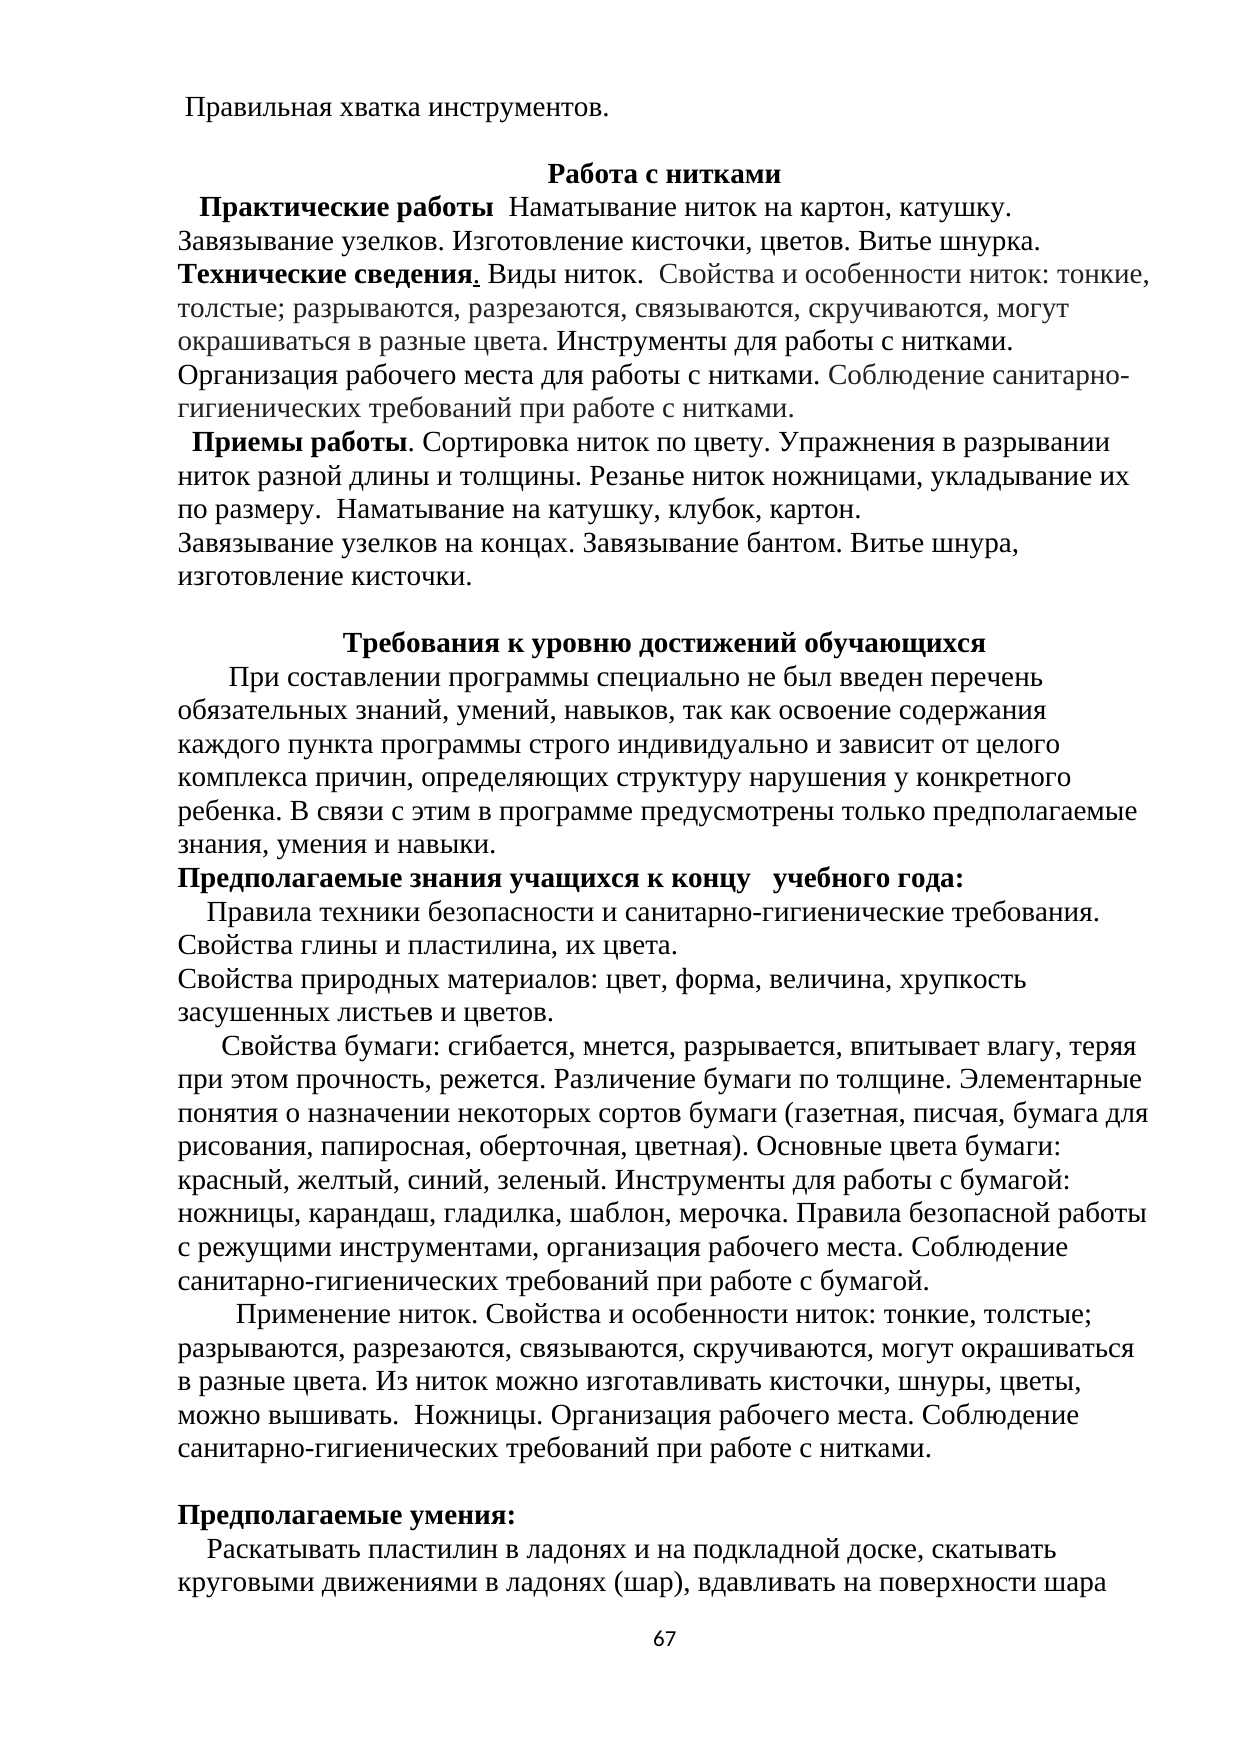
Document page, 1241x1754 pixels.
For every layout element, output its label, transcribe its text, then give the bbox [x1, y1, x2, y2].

text Завязывание узелков на концах. Завязывание бантом. Витье шнура, изготовление кисточки. [177, 525, 1152, 592]
text Приемы работы. Сортировка ниток по цвету. Упражнения в разрывании ниток разной длины и толщины. Резанье ниток ножницами, укладывание их по размеру. Наматывание на катушку, клубок, картон. [177, 424, 1152, 525]
text Свойства глины и пластилина, их цвета. [177, 927, 1152, 961]
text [177, 1531, 1152, 1598]
text Свойства бумаги: сгибается, мнется, разрывается, впитывает влагу, теряя при этом прочность, режется. Различение бумаги по толщине. Элементарные понятия о назначении некоторых сортов бумаги (газетная, писчая, бумага для рисования, папиросная, оберточная, цветная). Основные цвета бумаги: красный, желтый, синий, зеленый. Инструменты для работы с бумагой: ножницы, карандаш, гладилка, шаблон, мерочка. Правила безопасной работы с режущими инструментами, организация рабочего места. Соблюдение санитарно-гигиенических требований при работе с бумагой. [177, 1028, 1152, 1296]
text Предполагаемые умения: [177, 1497, 1152, 1531]
text Правила техники безопасности и санитарно-гигиенические требования. [177, 894, 1152, 927]
text Свойства природных материалов: цвет, форма, величина, хрупкость засушенных листьев и цветов. [177, 961, 1152, 1028]
text Предполагаемые знания учащихся к концу учебного года: [177, 860, 1152, 894]
text При составлении программы специально не был введен перечень обязательных знаний, умений, навыков, так как освоение содержания каждого пункта программы строго индивидуально и зависит от целого комплекса причин, определяющих структуру нарушения у конкретного ребенка. В связи с этим в программе предусмотрены только предполагаемые знания, умения и навыки. [177, 659, 1152, 860]
text Требования к уровню достижений обучающихся [177, 625, 1152, 659]
text Работа с нитками [177, 156, 1152, 189]
text Правильная хватка инструментов. [177, 89, 1152, 122]
text Технические сведения. Виды ниток. Свойства и особенности ниток: тонкие, толстые; разрываются, разрезаются, связываются, скручиваются, могут окрашиваться в разные цвета. Инструменты для работы с нитками. Организация рабочего места для работы с нитками. Соблюдение санитарно-гигиенических требований при работе с нитками. [177, 256, 1152, 424]
text Применение ниток. Свойства и особенности ниток: тонкие, толстые; разрываются, разрезаются, связываются, скручиваются, могут окрашиваться в разные цвета. Из ниток можно изготавливать кисточки, шнуры, цветы, можно вышивать. Ножницы. Организация рабочего места. Соблюдение санитарно-гигиенических требований при работе с нитками. [177, 1296, 1152, 1464]
text Практические работы Наматывание ниток на картон, катушку. Завязывание узелков. Изготовление кисточки, цветов. Витье шнурка. [177, 189, 1152, 256]
